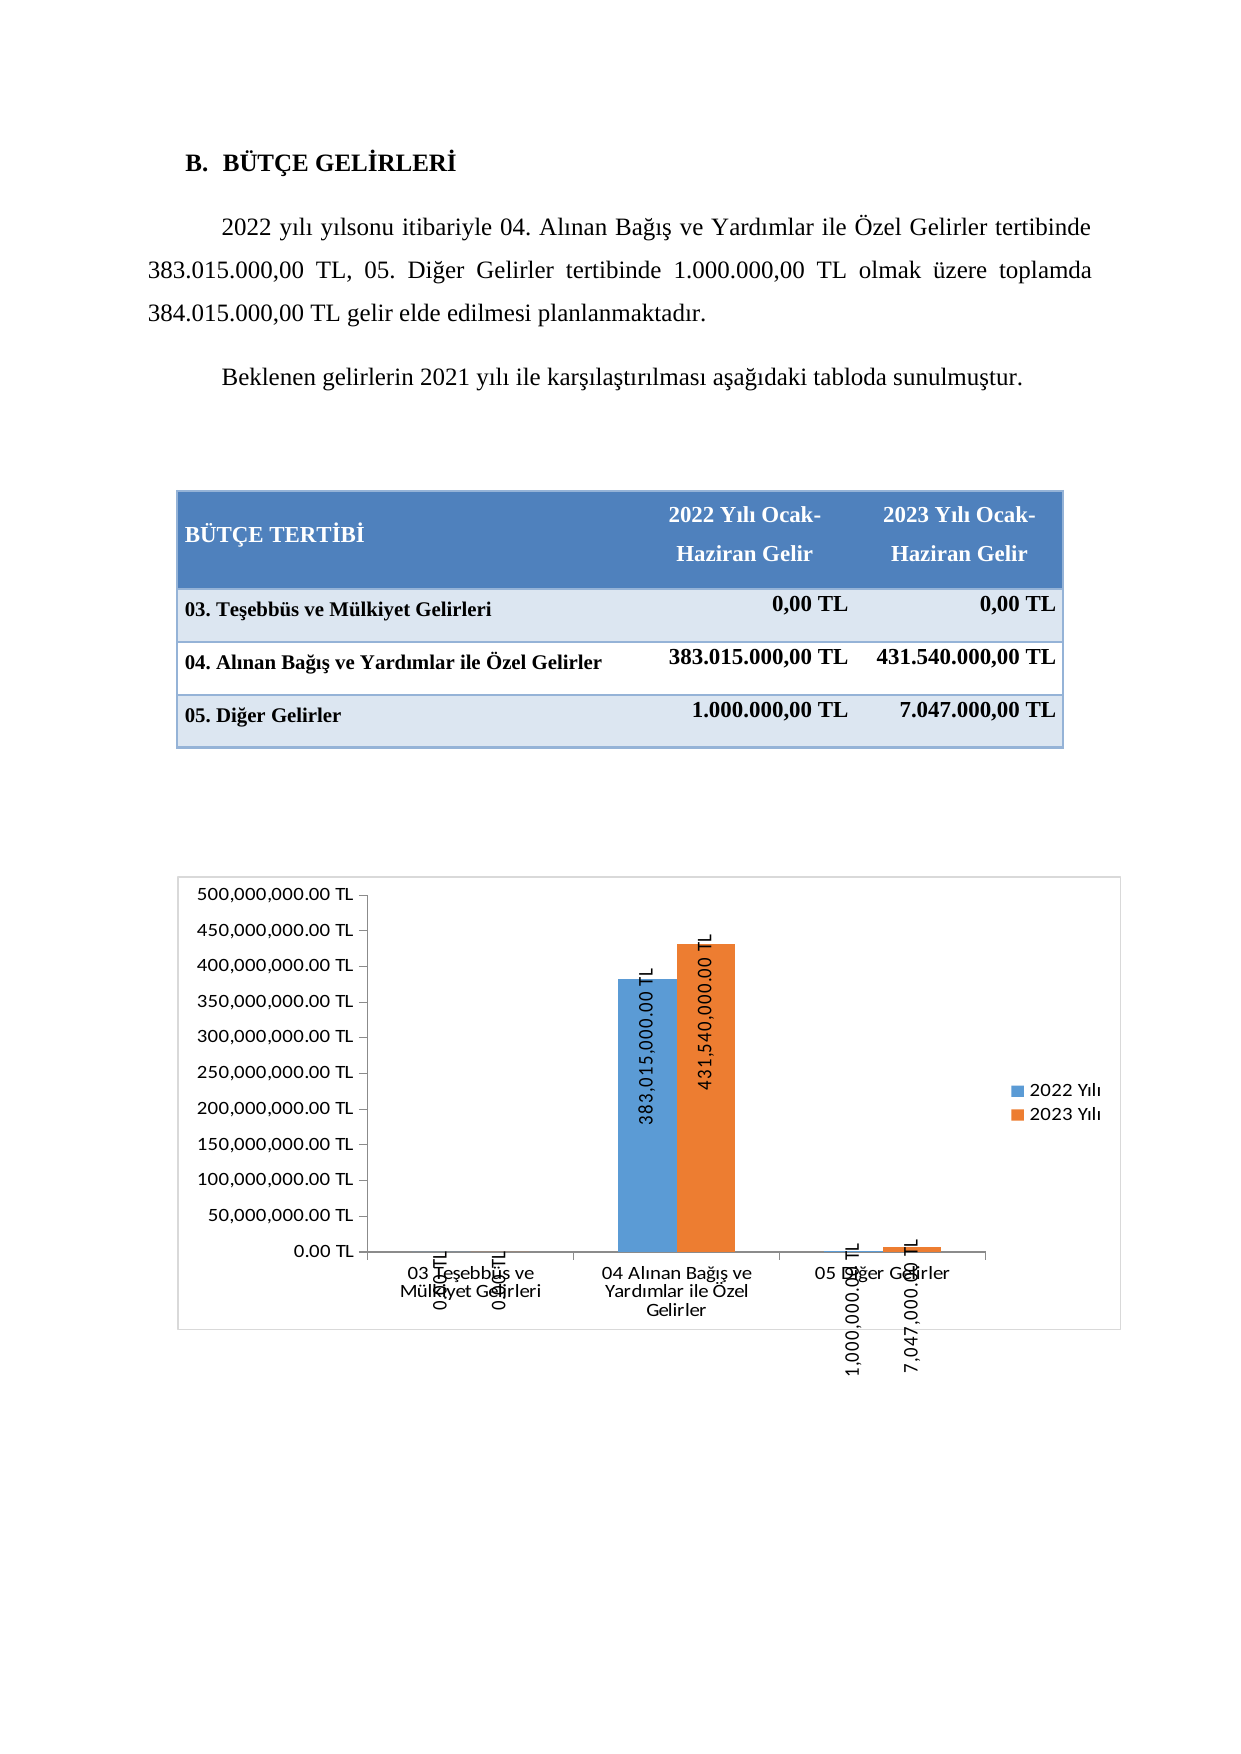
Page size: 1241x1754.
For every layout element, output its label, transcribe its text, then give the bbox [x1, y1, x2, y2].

table_cell 03. Teşebbüs ve Mülkiyet Gelirleri [178, 590, 634, 641]
table_header 2022 Yılı Ocak-Haziran Gelir [634, 492, 855, 588]
text Beklenen gelirlerin 2021 yılı ile karşılaştırılması aşağıdaki tabloda sunulmuştur. [148, 362, 1093, 391]
table_cell 1.000.000,00 TL [634, 696, 855, 746]
list BÜTÇE GELİRLERİ [185, 148, 1093, 176]
table_header 2023 Yılı Ocak-Haziran Gelir [855, 492, 1062, 588]
table_cell 04. Alınan Bağış ve Yardımlar ile Özel Gelirler [178, 643, 634, 693]
table_header BÜTÇE TERTİBİ [178, 492, 634, 588]
table_cell 05. Diğer Gelirler [178, 696, 634, 746]
table_cell 383.015.000,00 TL [634, 643, 855, 693]
table_cell 0,00 TL [634, 590, 855, 641]
table_cell 7.047.000,00 TL [855, 696, 1062, 746]
table_cell 431.540.000,00 TL [855, 643, 1062, 693]
text 2022 yılı yılsonu itibariyle 04. Alınan Bağış ve Yardımlar ile Özel Gelirler tertibinde 383.015.000,00 TL, 05. Diğer Gelirler tertibinde 1.000.000,00 TL olmak üzere toplamda 384.015.000,00 TL gelir elde edilmesi planlanmaktadır. [148, 212, 1093, 327]
table_cell 0,00 TL [855, 590, 1062, 641]
